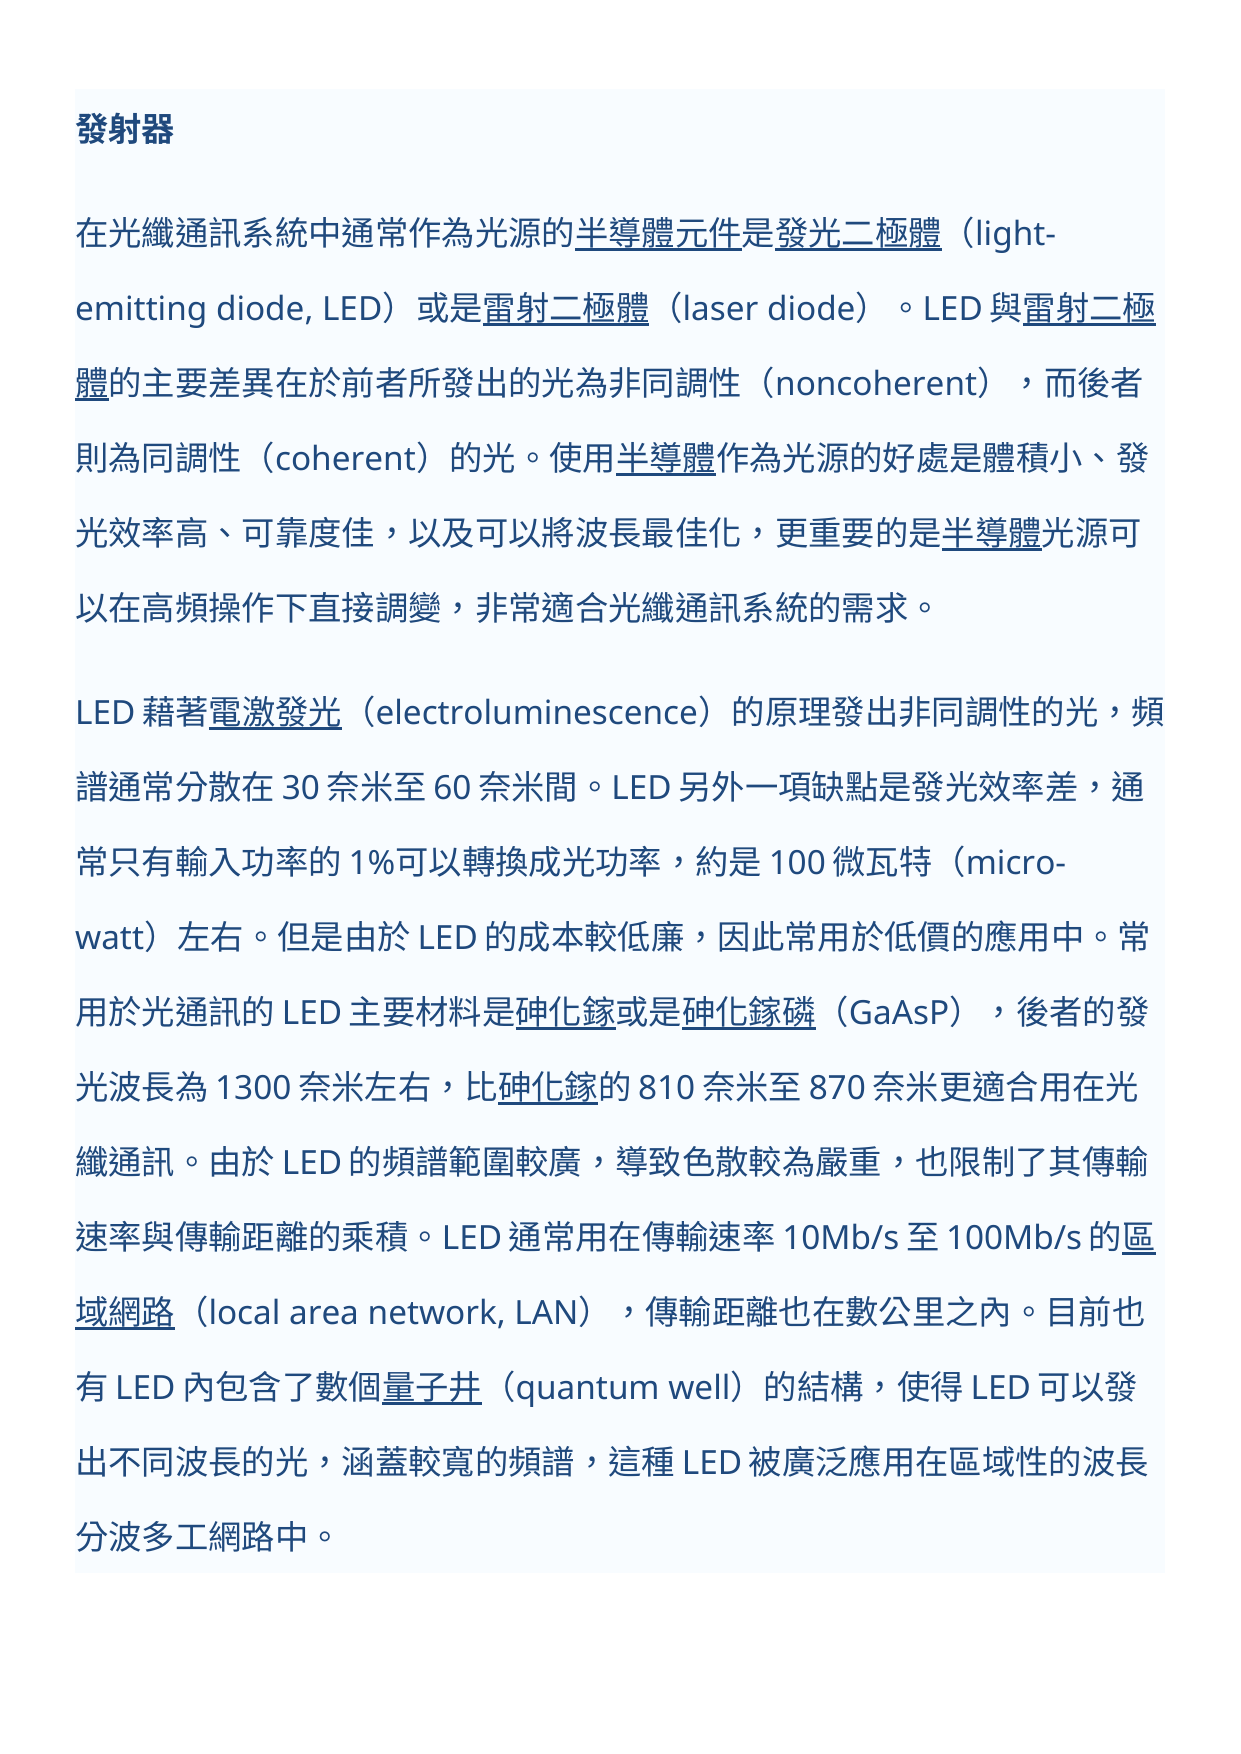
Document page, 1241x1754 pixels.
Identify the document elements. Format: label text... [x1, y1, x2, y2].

subtitle 發射器 [75, 89, 1165, 164]
text LED藉著電激發光（electroluminescence）的原理發出非同調性的光，頻譜通常分散在30奈米至60奈米間。LED另外一項缺點是發光效率差，通常只有輸入功率的1%可以轉換成光功率，約是100微瓦特（micro-watt）左右。但是由於LED的成本較低廉，因此常用於低價的應用中。常用於光通訊的LED主要材料是砷化鎵或是砷化鎵磷（GaAsP），後者的發光波長為1300奈米左右，比砷化鎵的810奈米至870奈米更適合用在光纖通訊。由於LED的頻譜範圍較廣，導致色散較為嚴重，也限制了其傳輸速率與傳輸距離的乘積。LED通常用在傳輸速率10Mb/s至100Mb/s的區域網路（local area network, LAN），傳輸距離也在數公里之內。目前也有LED內包含了數個量子井（quantum well）的結構，使得LED可以發出不同波長的光，涵蓋較寬的頻譜，這種LED被廣泛應用在區域性的波長分波多工網路中。 [75, 673, 1165, 1573]
text 在光纖通訊系統中通常作為光源的半導體元件是發光二極體（light-emitting diode, LED）或是雷射二極體（laser diode）。LED與雷射二極體的主要差異在於前者所發出的光為非同調性（noncoherent），而後者則為同調性（coherent）的光。使用半導體作為光源的好處是體積小、發光效率高、可靠度佳，以及可以將波長最佳化，更重要的是半導體光源可以在高頻操作下直接調變，非常適合光纖通訊系統的需求。 [75, 194, 1165, 644]
